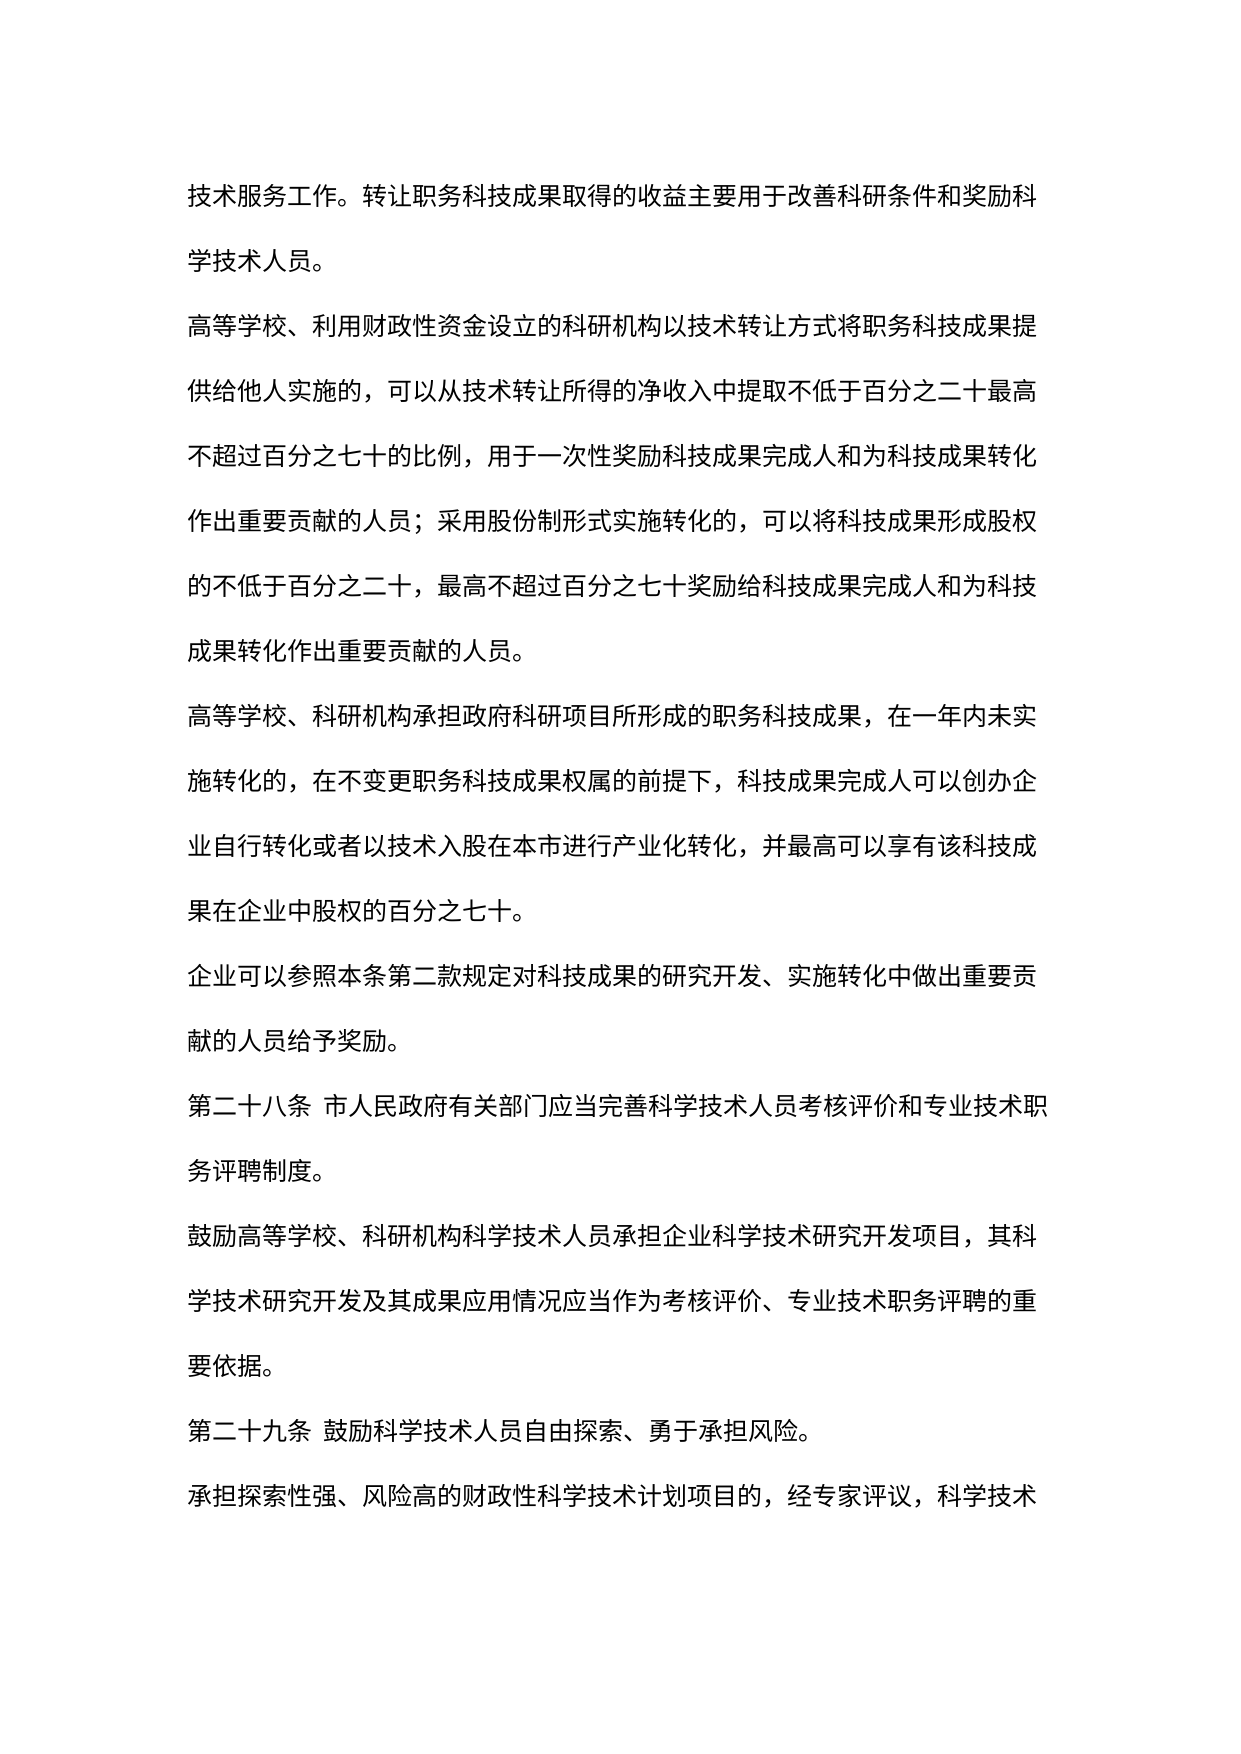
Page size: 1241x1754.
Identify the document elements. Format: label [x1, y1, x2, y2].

text [187, 162, 1053, 1527]
